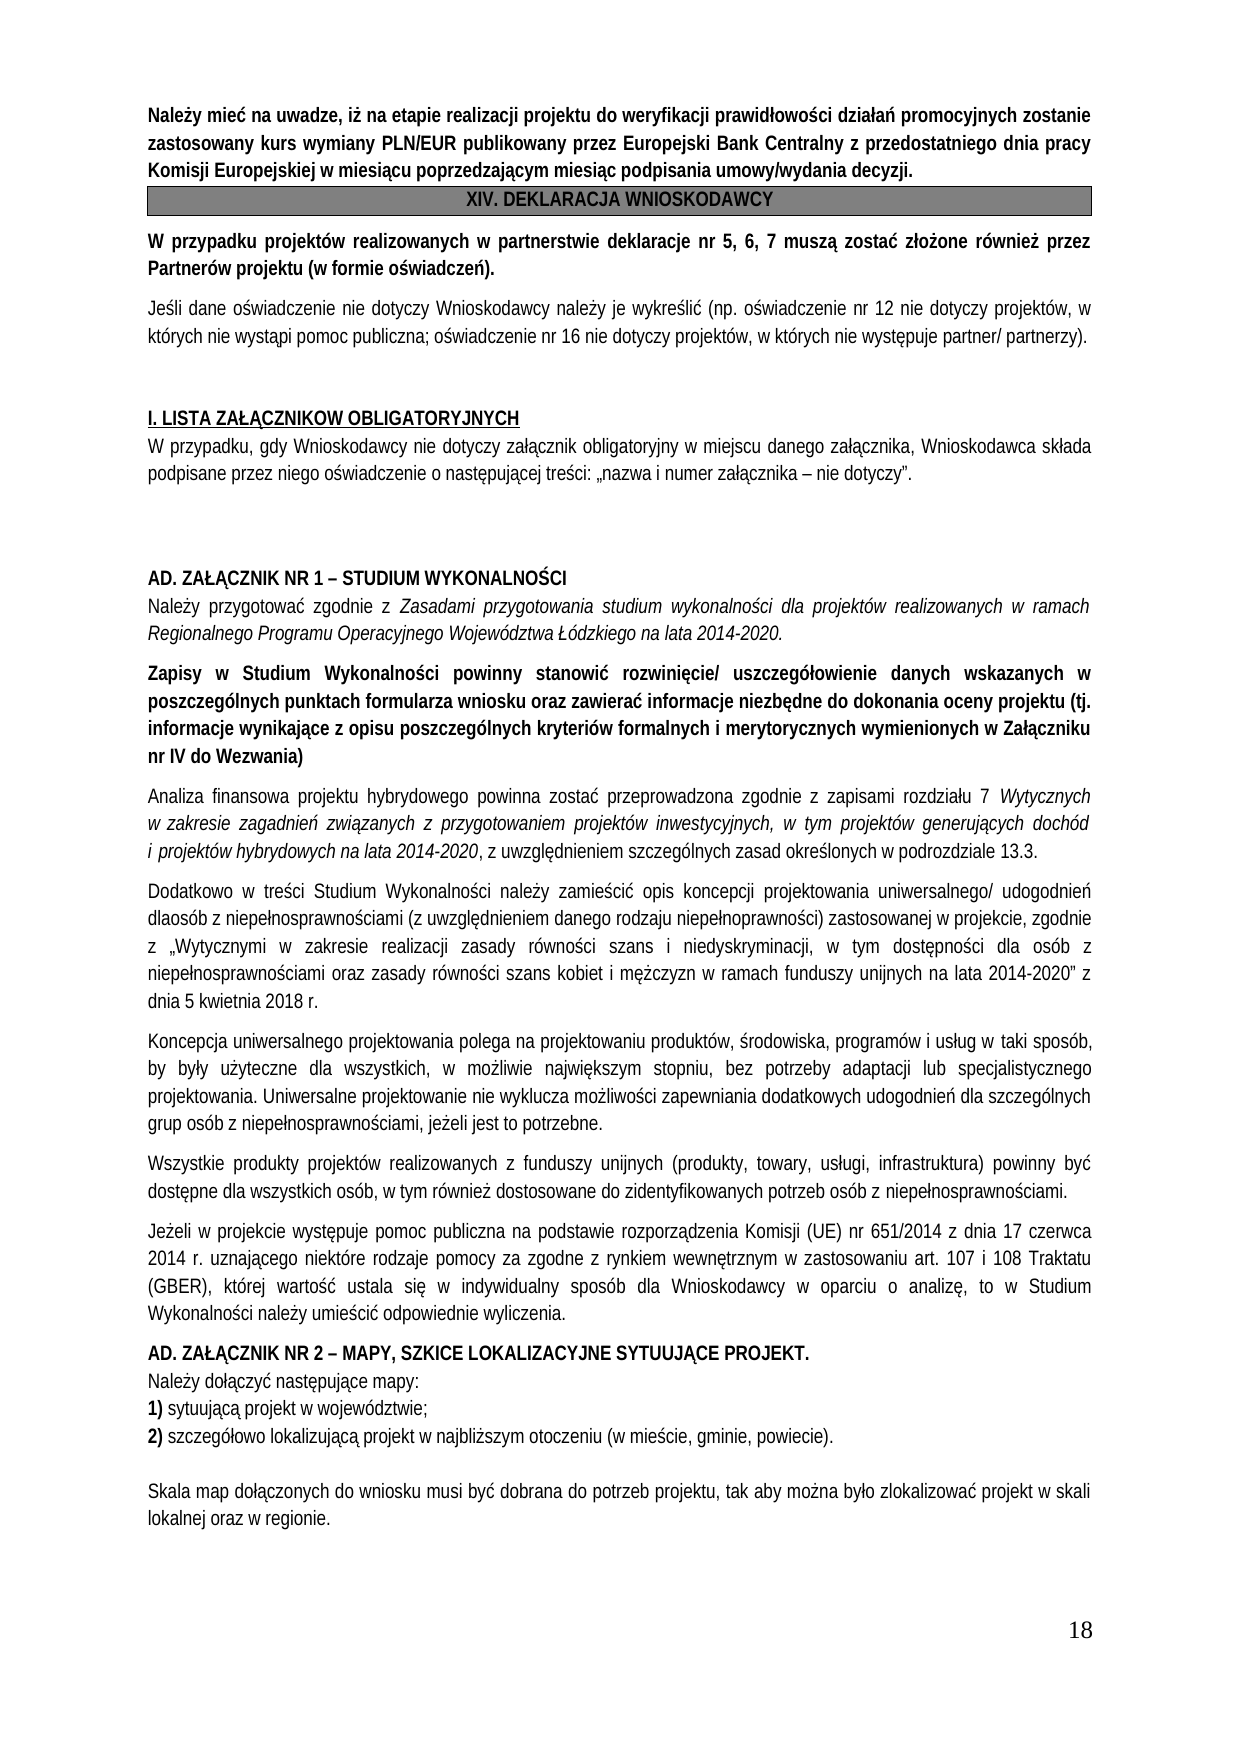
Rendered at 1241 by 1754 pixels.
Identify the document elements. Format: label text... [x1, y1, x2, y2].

text Wszystkie produkty projektów realizowanych z funduszy unijnych (produkty, towary, usługi, infrastruktura) powinny być dostępne dla wszystkich osób, w tym również dostosowane do zidentyfikowanych potrzeb osób z niepełnosprawnościami. [148, 1151, 1093, 1203]
text I. LISTA ZAŁĄCZNIKOW OBLIGATORYJNYCH [148, 406, 1093, 430]
text 2) szczegółowo lokalizującą projekt w najbliższym otoczeniu (w mieście, gminie, powiecie). [148, 1424, 1093, 1448]
text Zapisy w Studium Wykonalności powinny stanowić rozwinięcie/ uszczegółowienie danych wskazanych w poszczególnych punktach formularza wniosku oraz zawierać informacje niezbędne do dokonania oceny projektu (tj. informacje wynikające z opisu poszczególnych kryteriów formalnych i merytorycznych wymienionych w Załączniku nr IV do Wezwania) [148, 661, 1093, 768]
text Analiza finansowa projektu hybrydowego powinna zostać przeprowadzona zgodnie z zapisami rozdziału 7 Wytycznych w zakresie zagadnień związanych z przygotowaniem projektów inwestycyjnych, w tym projektów generujących dochód i projektów hybrydowych na lata 2014-2020, z uwzględnieniem szczególnych zasad określonych w podrozdziale 13.3. [148, 784, 1093, 863]
text W przypadku, gdy Wnioskodawcy nie dotyczy załącznik obligatoryjny w miejscu danego załącznika, Wnioskodawca składa podpisane przez niego oświadczenie o następującej treści: „nazwa i numer załącznika – nie dotyczy”. [148, 434, 1093, 485]
text Skala map dołączonych do wniosku musi być dobrana do potrzeb projektu, tak aby można było zlokalizować projekt w skali lokalnej oraz w regionie. [148, 1479, 1093, 1530]
text W przypadku projektów realizowanych w partnerstwie deklaracje nr 5, 6, 7 muszą zostać złożone również przez Partnerów projektu (w formie oświadczeń). [148, 229, 1093, 280]
text Należy mieć na uwadze, iż na etapie realizacji projektu do weryfikacji prawidłowości działań promocyjnych zostanie zastosowany kurs wymiany PLN/EUR publikowany przez Europejski Bank Centralny z przedostatniego dnia pracy Komisji Europejskiej w miesiącu poprzedzającym miesiąc podpisania umowy/wydania decyzji. [148, 103, 1093, 182]
list Dodatkowo w treści Studium Wykonalności należy zamieścić opis koncepcji projektowania uniwersalnego/ udogodnień dlaosób z niepełnosprawnościami (z uwzględnieniem danego rodzaju niepełnoprawności) zastosowanej w projekcie, zgodnie z „Wytycznymi w zakresie realizacji zasady równości szans i niedyskryminacji, w tym dostępności dla osób z niepełnosprawnościami oraz zasady równości szans kobiet i mężczyzn w ramach funduszy unijnych na lata 2014-2020” z dnia 5 kwietnia 2018 r. [148, 879, 1093, 1013]
table_header XIV. DEKLARACJA WNIOSKODAWCY [148, 187, 1091, 215]
text AD. ZAŁĄCZNIK NR 1 – STUDIUM WYKONALNOŚCI [148, 566, 1093, 590]
text Należy dołączyć następujące mapy: [148, 1369, 1093, 1393]
text AD. ZAŁĄCZNIK NR 2 – MAPY, SZKICE LOKALIZACYJNE SYTUUJĄCE PROJEKT. [148, 1341, 1093, 1365]
text Koncepcja uniwersalnego projektowania polega na projektowaniu produktów, środowiska, programów i usług w taki sposób, by były użyteczne dla wszystkich, w możliwie największym stopniu, bez potrzeby adaptacji lub specjalistycznego projektowania. Uniwersalne projektowanie nie wyklucza możliwości zapewniania dodatkowych udogodnień dla szczególnych grup osób z niepełnosprawnościami, jeżeli jest to potrzebne. [148, 1029, 1093, 1135]
text Należy przygotować zgodnie z Zasadami przygotowania studium wykonalności dla projektów realizowanych w ramach Regionalnego Programu Operacyjnego Województwa Łódzkiego na lata 2014-2020. [148, 594, 1093, 645]
text 1) sytuującą projekt w województwie; [148, 1396, 1093, 1420]
text Jeśli dane oświadczenie nie dotyczy Wnioskodawcy należy je wykreślić (np. oświadczenie nr 12 nie dotyczy projektów, w których nie wystąpi pomoc publiczna; oświadczenie nr 16 nie dotyczy projektów, w których nie występuje partner/ partnerzy). [148, 296, 1093, 348]
text Jeżeli w projekcie występuje pomoc publiczna na podstawie rozporządzenia Komisji (UE) nr 651/2014 z dnia 17 czerwca 2014 r. uznającego niektóre rodzaje pomocy za zgodne z rynkiem wewnętrznym w zastosowaniu art. 107 i 108 Traktatu (GBER), której wartość ustala się w indywidualny sposób dla Wnioskodawcy w oparciu o analizę, to w Studium Wykonalności należy umieścić odpowiednie wyliczenia. [148, 1219, 1093, 1325]
